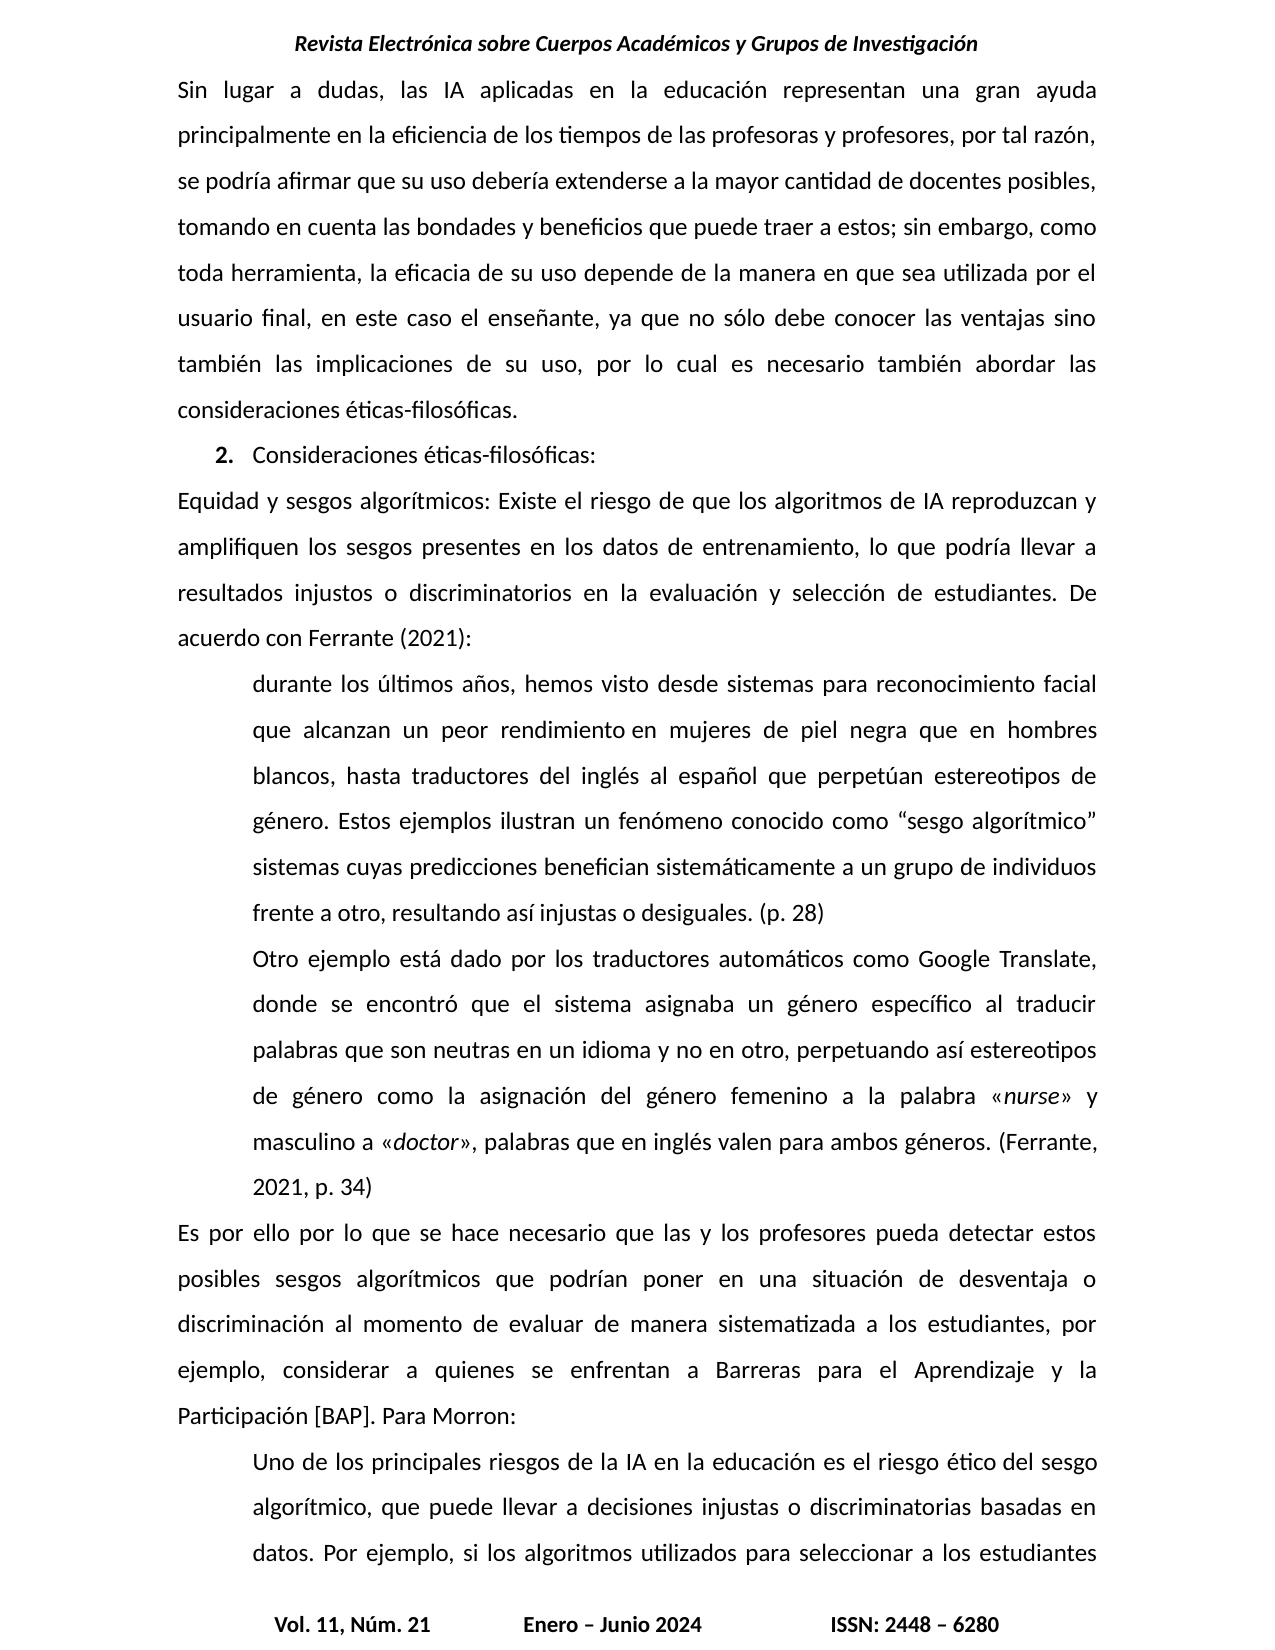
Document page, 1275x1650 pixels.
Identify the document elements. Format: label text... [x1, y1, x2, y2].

text Sin lugar a dudas, las IA aplicadas en la educación representan una gran ayuda principalmente en la eficiencia de los tiempos de las profesoras y profesores, por tal razón, se podría afirmar que su uso debería extenderse a la mayor cantidad de docentes posibles, tomando en cuenta las bondades y beneficios que puede traer a estos; sin embargo, como toda herramienta, la eficacia de su uso depende de la manera en que sea utilizada por el usuario final, en este caso el enseñante, ya que no sólo debe conocer las ventajas sino también las implicaciones de su uso, por lo cual es necesario también abordar las consideraciones éticas-filosóficas. [177, 74, 1098, 424]
text durante los últimos años, hemos visto desde sistemas para reconocimiento facial que alcanzan un peor rendimiento en mujeres de piel negra que en hombres blancos, hasta traductores del inglés al español que perpetúan estereotipos de género. Estos ejemplos ilustran un fenómeno conocido como “sesgo algorítmico” sistemas cuyas predicciones benefician sistemáticamente a un grupo de individuos frente a otro, resultando así injustas o desiguales. (p. 28) [252, 668, 1098, 927]
text Equidad y sesgos algorítmicos: Existe el riesgo de que los algoritmos de IA reproduzcan y amplifiquen los sesgos presentes en los datos de entrenamiento, lo que podría llevar a resultados injustos o discriminatorios en la evaluación y selección de estudiantes. De acuerdo con Ferrante (2021): [177, 485, 1098, 653]
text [252, 1446, 1098, 1568]
text Es por ello por lo que se hace necesario que las y los profesores pueda detectar estos posibles sesgos algorítmicos que podrían poner en una situación de desventaja o discriminación al momento de evaluar de manera sistematizada a los estudiantes, por ejemplo, considerar a quienes se enfrentan a Barreras para el Aprendizaje y la Participación [BAP]. Para Morron: [177, 1217, 1098, 1431]
list Consideraciones éticas-filosóficas: [215, 440, 1098, 470]
text Otro ejemplo está dado por los traductores automáticos como Google Translate, donde se encontró que el sistema asignaba un género específico al traducir palabras que son neutras en un idioma y no en otro, perpetuando así estereotipos de género como la asignación del género femenino a la palabra «nurse» y masculino a «doctor», palabras que en inglés valen para ambos géneros. (Ferrante, 2021, p. 34) [252, 943, 1098, 1202]
